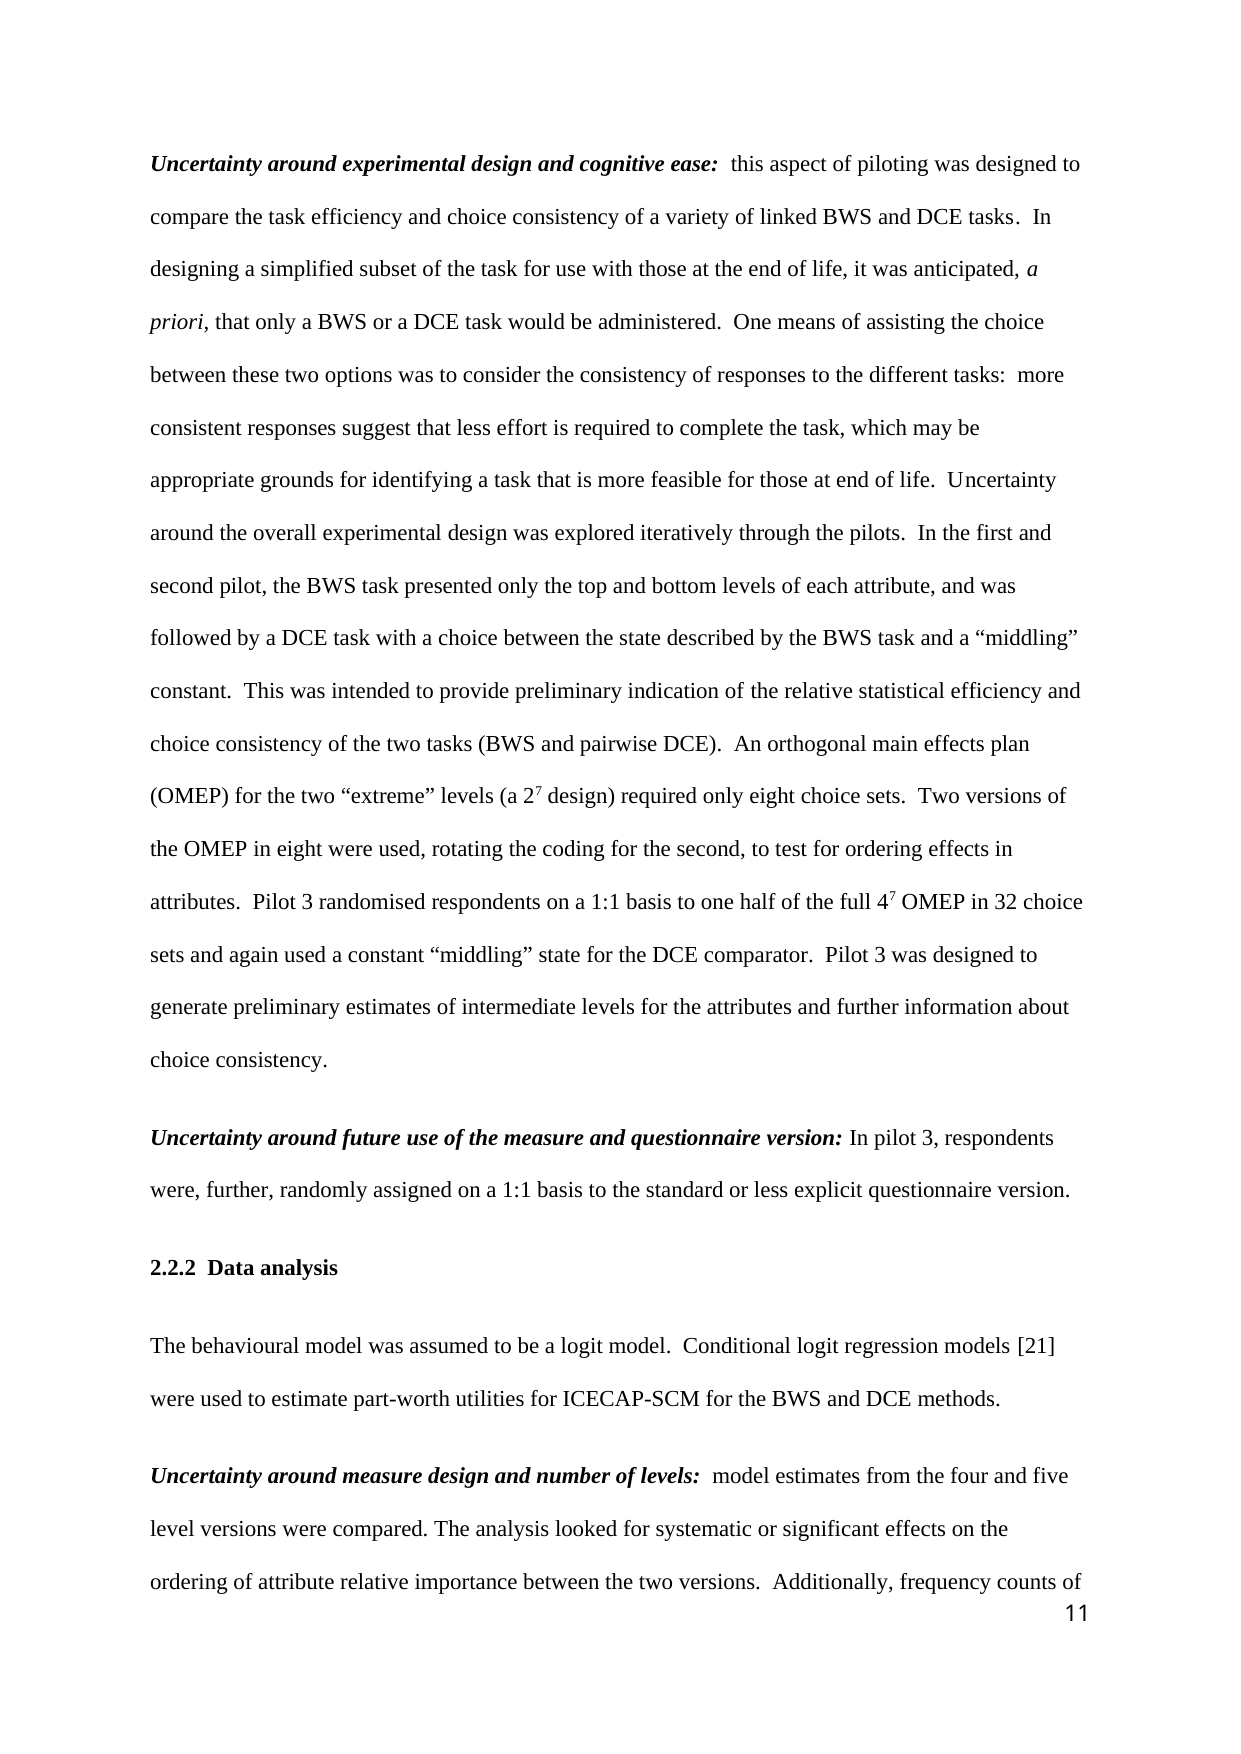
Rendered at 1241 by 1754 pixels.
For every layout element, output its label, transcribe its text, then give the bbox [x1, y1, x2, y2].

subtitle 2.2.2 Data analysis [150, 1254, 1090, 1281]
text The behavioural model was assumed to be a logit model. Conditional logit regression models [21] were used to estimate part-worth utilities for ICECAP-SCM for the BWS and DCE methods. [150, 1332, 1090, 1411]
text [150, 1462, 1090, 1594]
text Uncertainty around experimental design and cognitive ease: this aspect of piloting was designed to compare the task efficiency and choice consistency of a variety of linked BWS and DCE tasks. In designing a simplified subset of the task for use with those at the end of life, it was anticipated, a priori, that only a BWS or a DCE task would be administered. One means of assisting the choice between these two options was to consider the consistency of responses to the different tasks: more consistent responses suggest that less effort is required to complete the task, which may be appropriate grounds for identifying a task that is more feasible for those at end of life. Uncertainty around the overall experimental design was explored iteratively through the pilots. In the first and second pilot, the BWS task presented only the top and bottom levels of each attribute, and was followed by a DCE task with a choice between the state described by the BWS task and a “middling” constant. This was intended to provide preliminary indication of the relative statistical efficiency and choice consistency of the two tasks (BWS and pairwise DCE). An orthogonal main effects plan (OMEP) for the two “extreme” levels (a 27 design) required only eight choice sets. Two versions of the OMEP in eight were used, rotating the coding for the second, to test for ordering effects in attributes. Pilot 3 randomised respondents on a 1:1 basis to one half of the full 47 OMEP in 32 choice sets and again used a constant “middling” state for the DCE comparator. Pilot 3 was designed to generate preliminary estimates of intermediate levels for the attributes and further information about choice consistency. [150, 150, 1090, 1072]
text Uncertainty around future use of the measure and questionnaire version: In pilot 3, respondents were, further, randomly assigned on a 1:1 basis to the standard or less explicit questionnaire version. [150, 1124, 1090, 1203]
